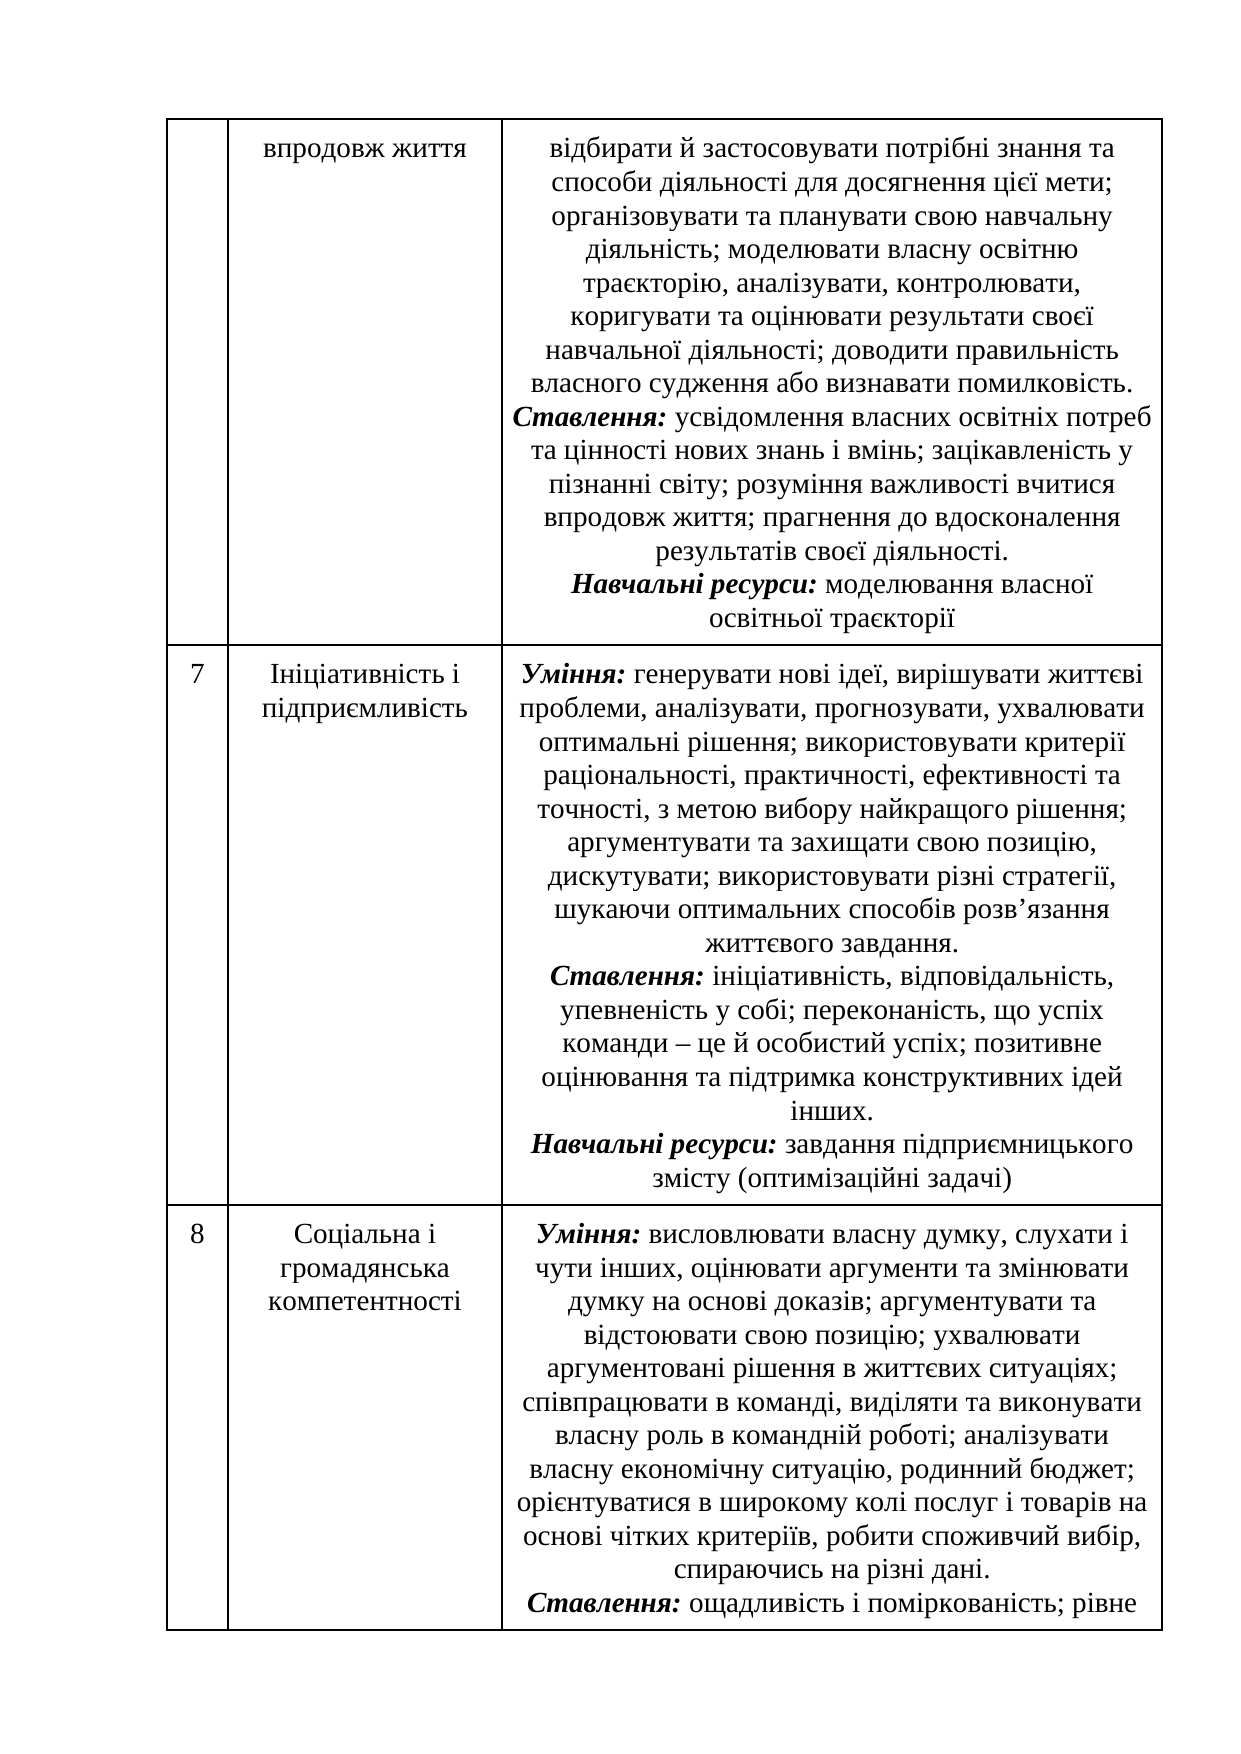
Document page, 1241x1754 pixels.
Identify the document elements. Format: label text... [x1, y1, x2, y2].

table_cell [229, 1206, 501, 1629]
table_cell Ініціативність і підприємливість [229, 646, 501, 1204]
table_cell Уміння: генерувати нові ідеї, вирішувати життєві проблеми, аналізувати, прогнозувати, ухвалювати оптимальні рішення; використовувати критерії раціональності, практичності, ефективності та точності, з метою вибору найкращого рішення; аргументувати та захищати свою позицію, дискутувати; використовувати різні стратегії, шукаючи оптимальних способів розв’язання життєвого завдання. Ставлення: ініціативність, відповідальність, упевненість у собі; переконаність, що успіх команди – це й особистий успіх; позитивне оцінювання та підтримка конструктивних ідей інших. Навчальні ресурси: завдання підприємницького змісту (оптимізаційні задачі) [503, 646, 1161, 1204]
table_cell 6 [168, 120, 227, 644]
table_cell 8 [168, 1206, 227, 1629]
table_cell 7 [168, 646, 227, 1204]
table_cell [503, 1206, 1161, 1629]
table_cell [503, 120, 1161, 644]
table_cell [229, 120, 501, 644]
